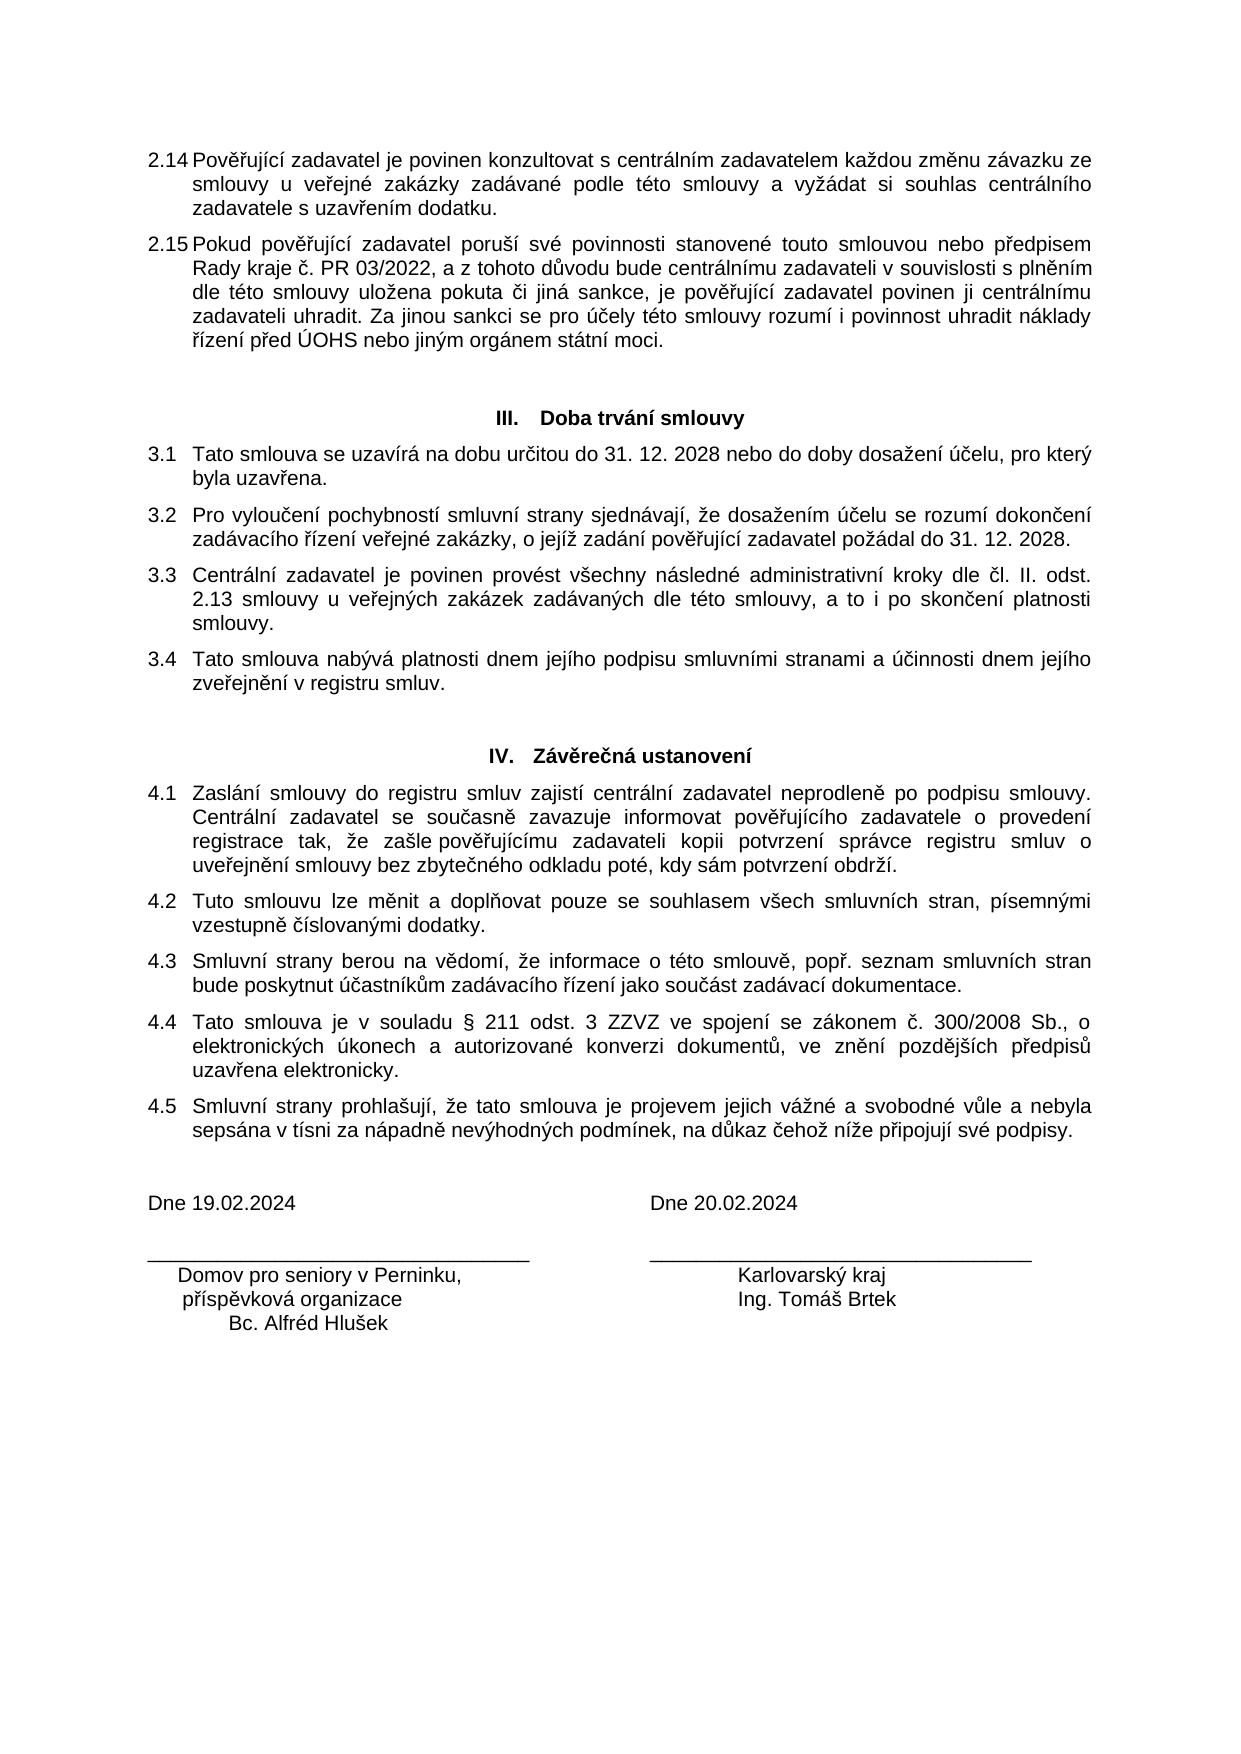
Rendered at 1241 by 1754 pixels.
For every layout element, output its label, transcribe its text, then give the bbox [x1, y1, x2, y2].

list Doba trvání smlouvy [148, 406, 1093, 429]
list Smluvní strany berou na vědomí, že informace o této smlouvě, popř. seznam smluvních stran bude poskytnut účastníkům zadávacího řízení jako součást zadávací dokumentace. [148, 949, 1093, 997]
list Pověřující zadavatel je povinen konzultovat s centrálním zadavatelem každou změnu závazku ze smlouvy u veřejné zakázky zadávané podle této smlouvy a vyžádat si souhlas centrálního zadavatele s uzavřením dodatku. [148, 148, 1093, 219]
list Smluvní strany prohlašují, že tato smlouva je projevem jejich vážné a svobodné vůle a nebyla sepsána v tísni za nápadně nevýhodných podmínek, na důkaz čehož níže připojují své podpisy. [148, 1094, 1093, 1142]
text příspěvková organizace Ing. Tomáš Brtek [148, 1287, 1093, 1311]
text _________________________________ _________________________________ Domov pro seniory v Perninku, Karlovarský kraj [148, 1239, 1093, 1287]
list Pro vyloučení pochybností smluvní strany sjednávají, že dosažením účelu se rozumí dokončení zadávacího řízení veřejné zakázky, o jejíž zadání pověřující zadavatel požádal do 31. 12. 2028. [148, 502, 1093, 550]
list Tuto smlouvu lze měnit a doplňovat pouze se souhlasem všech smluvních stran, písemnými vzestupně číslovanými dodatky. [148, 889, 1093, 937]
list Pokud pověřující zadavatel poruší své povinnosti stanovené touto smlouvou nebo předpisem Rady kraje č. PR 03/2022, a z tohoto důvodu bude centrálnímu zadavateli v souvislosti s plněním dle této smlouvy uložena pokuta či jiná sankce, je pověřující zadavatel povinen ji centrálnímu zadavateli uhradit. Za jinou sankci se pro účely této smlouvy rozumí i povinnost uhradit náklady řízení před ÚOHS nebo jiným orgánem státní moci. [148, 232, 1093, 352]
list Závěrečná ustanovení [148, 744, 1093, 768]
list Zaslání smlouvy do registru smluv zajistí centrální zadavatel neprodleně po podpisu smlouvy. Centrální zadavatel se současně zavazuje informovat pověřujícího zadavatele o provedení registrace tak, že zašle pověřujícímu zadavateli kopii potvrzení správce registru smluv o uveřejnění smlouvy bez zbytečného odkladu poté, kdy sám potvrzení obdrží. [148, 781, 1093, 876]
list Tato smlouva se uzavírá na dobu určitou do 31. 12. 2028 nebo do doby dosažení účelu, pro který byla uzavřena. [148, 442, 1093, 490]
list Centrální zadavatel je povinen provést všechny následné administrativní kroky dle čl. II. odst. 2.13 smlouvy u veřejných zakázek zadávaných dle této smlouvy, a to i po skončení platnosti smlouvy. [148, 563, 1093, 635]
text Dne 19.02.2024 Dne 20.02.2024 [148, 1191, 1093, 1215]
text Bc. Alfréd Hlušek [148, 1311, 1093, 1335]
list Tato smlouva je v souladu § 211 odst. 3 ZZVZ ve spojení se zákonem č. 300/2008 Sb., o elektronických úkonech a autorizované konverzi dokumentů, ve znění pozdějších předpisů uzavřena elektronicky. [148, 1010, 1093, 1082]
list Tato smlouva nabývá platnosti dnem jejího podpisu smluvními stranami a účinnosti dnem jejího zveřejnění v registru smluv. [148, 647, 1093, 695]
